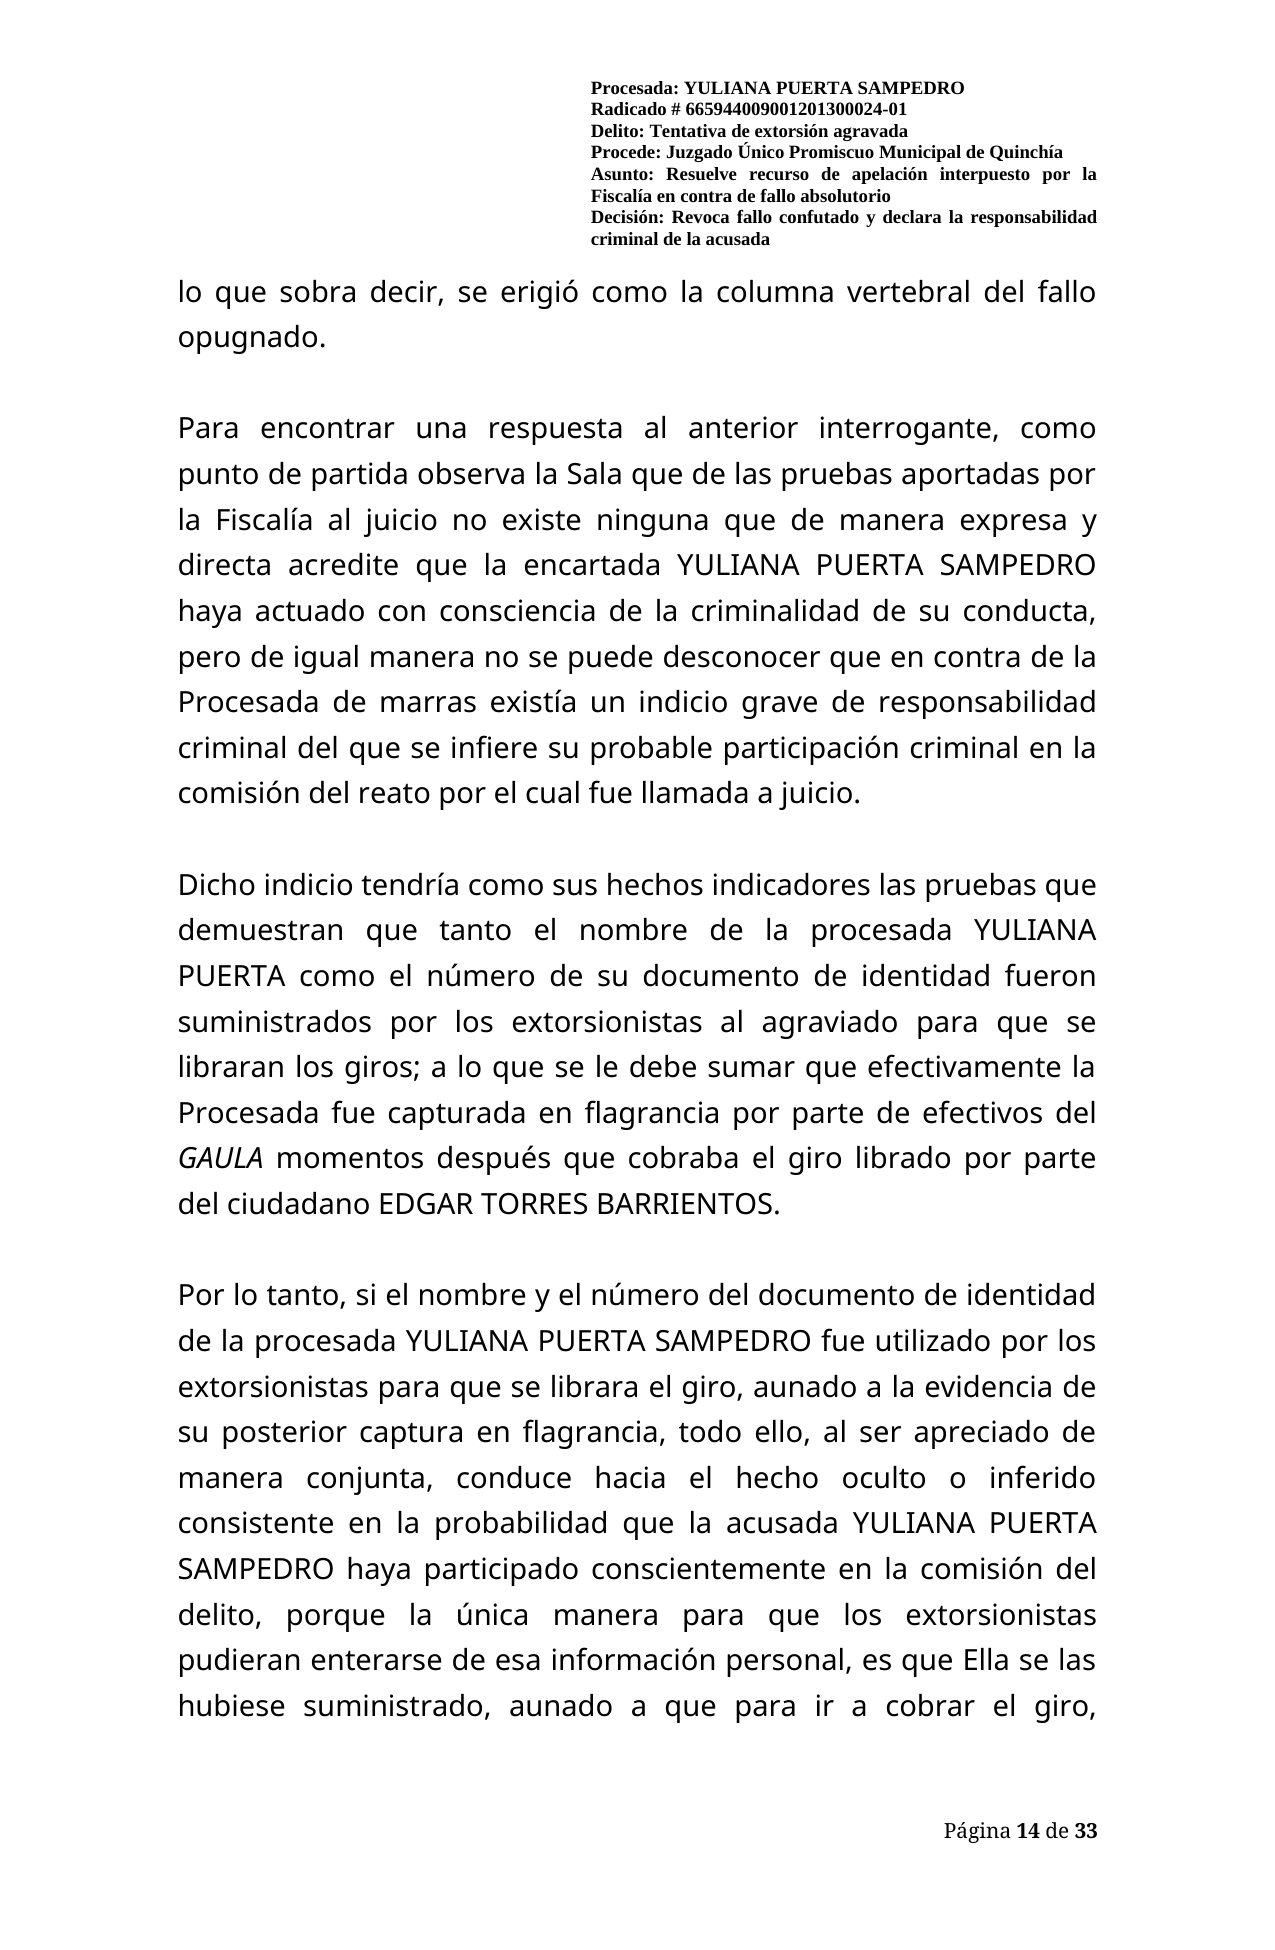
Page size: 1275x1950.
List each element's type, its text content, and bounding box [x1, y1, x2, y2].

text Para encontrar una respuesta al anterior interrogante, como punto de partida observa la Sala que de las pruebas aportadas por la Fiscalía al juicio no existe ninguna que de manera expresa y directa acredite que la encartada YULIANA PUERTA SAMPEDRO haya actuado con consciencia de la criminalidad de su conducta, pero de igual manera no se puede desconocer que en contra de la Procesada de marras existía un indicio grave de responsabilidad criminal del que se infiere su probable participación criminal en la comisión del reato por el cual fue llamada a juicio. [177, 408, 1098, 812]
text Dicho indicio tendría como sus hechos indicadores las pruebas que demuestran que tanto el nombre de la procesada YULIANA PUERTA como el número de su documento de identidad fueron suministrados por los extorsionistas al agraviado para que se libraran los giros; a lo que se le debe sumar que efectivamente la Procesada fue capturada en flagrancia por parte de efectivos del GAULA momentos después que cobraba el giro librado por parte del ciudadano EDGAR TORRES BARRIENTOS. [177, 864, 1098, 1223]
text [177, 1274, 1098, 1725]
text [177, 271, 1098, 356]
